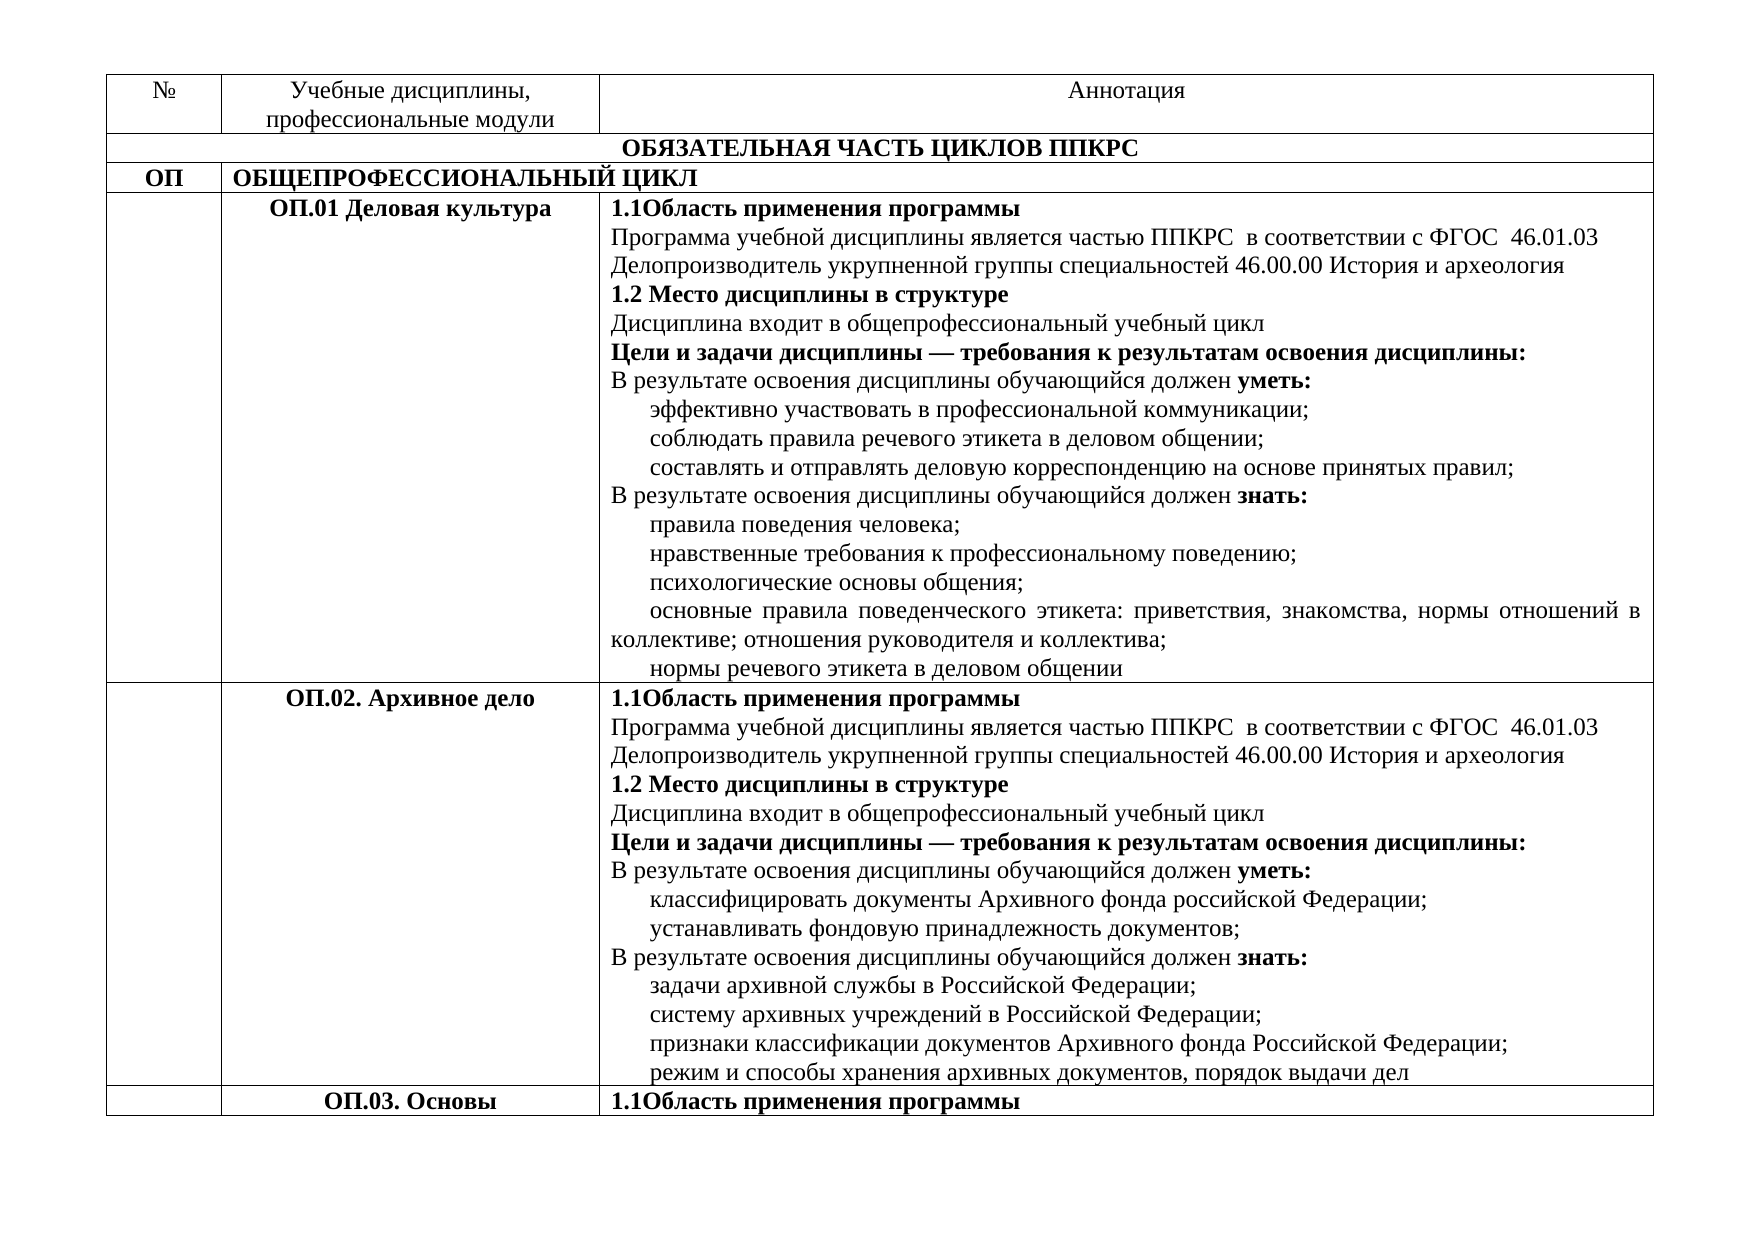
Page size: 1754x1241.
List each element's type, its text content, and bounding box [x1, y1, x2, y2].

table_cell ОП.01 Деловая культура [222, 193, 599, 682]
table_cell ОП [107, 163, 221, 192]
table_cell ОП.02. Архивное дело [222, 683, 599, 1085]
table_cell [107, 1086, 221, 1115]
table_cell 1.1Область применения программы Программа учебной дисциплины является частью ППКРС в соответствии с ФГОС 46.01.03 Делопроизводитель укрупненной группы специальностей 46.00.00 История и археология 1.2 Место дисциплины в структуре Дисциплина входит в общепрофессиональный учебный цикл Цели и задачи дисциплины — требования к результатам освоения дисциплины: В результате освоения дисциплины обучающийся должен уметь: классифицировать документы Архивного фонда российской Федерации; устанавливать фондовую принадлежность документов; В результате освоения дисциплины обучающийся должен знать: задачи архивной службы в Российской Федерации; систему архивных учреждений в Российской Федерации; признаки классификации документов Архивного фонда Российской Федерации; режим и способы хранения архивных документов, порядок выдачи дел [600, 683, 1653, 1085]
table_cell 1.1Область применения программы Программа учебной дисциплины является частью ППКРС в соответствии с ФГОС 46.01.03 Делопроизводитель укрупненной группы специальностей 46.00.00 История и археология 1.2 Место дисциплины в структуре Дисциплина входит в общепрофессиональный учебный цикл Цели и задачи дисциплины — требования к результатам освоения дисциплины: В результате освоения дисциплины обучающийся должен уметь: эффективно участвовать в профессиональной коммуникации; соблюдать правила речевого этикета в деловом общении; составлять и отправлять деловую корреспонденцию на основе принятых правил; В результате освоения дисциплины обучающийся должен знать: правила поведения человека; нравственные требования к профессиональному поведению; психологические основы общения; основные правила поведенческого этикета: приветствия, знакомства, нормы отношений в коллективе; отношения руководителя и коллектива; нормы речевого этикета в деловом общении [600, 193, 1653, 682]
table_header Учебные дисциплины, профессиональные модули [222, 75, 599, 132]
table_header Аннотация [600, 75, 1653, 132]
table_cell ОБЯЗАТЕЛЬНАЯ ЧАСТЬ ЦИКЛОВ ППКРС [107, 134, 1653, 162]
table_cell ОБЩЕПРОФЕССИОНАЛЬНЫЙ ЦИКЛ [222, 163, 1653, 192]
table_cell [222, 1086, 599, 1115]
table_cell [107, 193, 221, 682]
table_cell [107, 683, 221, 1085]
table_header № [107, 75, 221, 132]
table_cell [600, 1086, 1653, 1115]
